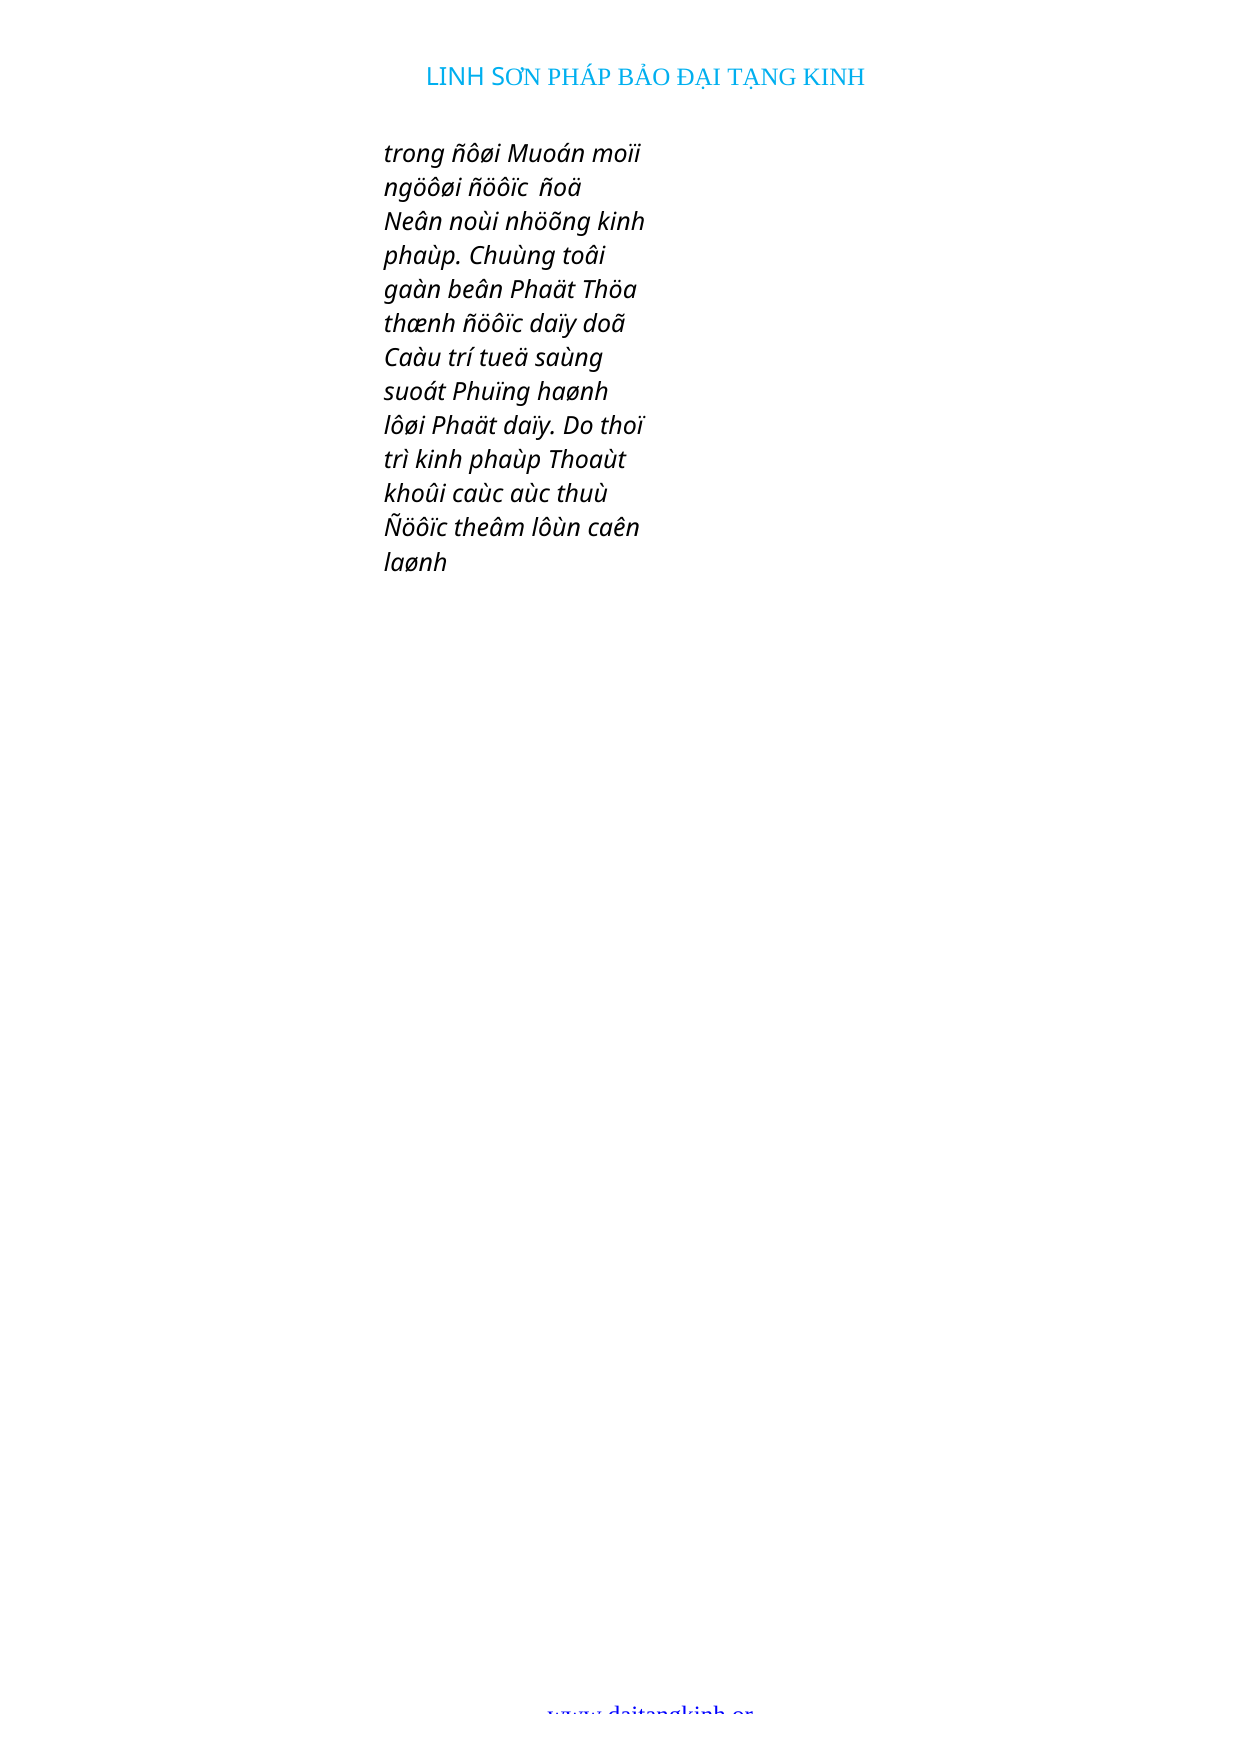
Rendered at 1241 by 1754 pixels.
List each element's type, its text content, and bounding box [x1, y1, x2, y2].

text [384, 135, 647, 203]
text Neân noùi nhöõng kinh phaùp. Chuùng toâi gaàn beân Phaät Thöa thænh ñöôïc daïy doã Caàu trí tueä saùng suoát Phuïng haønh lôøi Phaät daïy. Do thoï trì kinh phaùp Thoaùt khoûi caùc aùc thuù Ñöôïc theâm lôùn caên laønh [384, 203, 652, 578]
